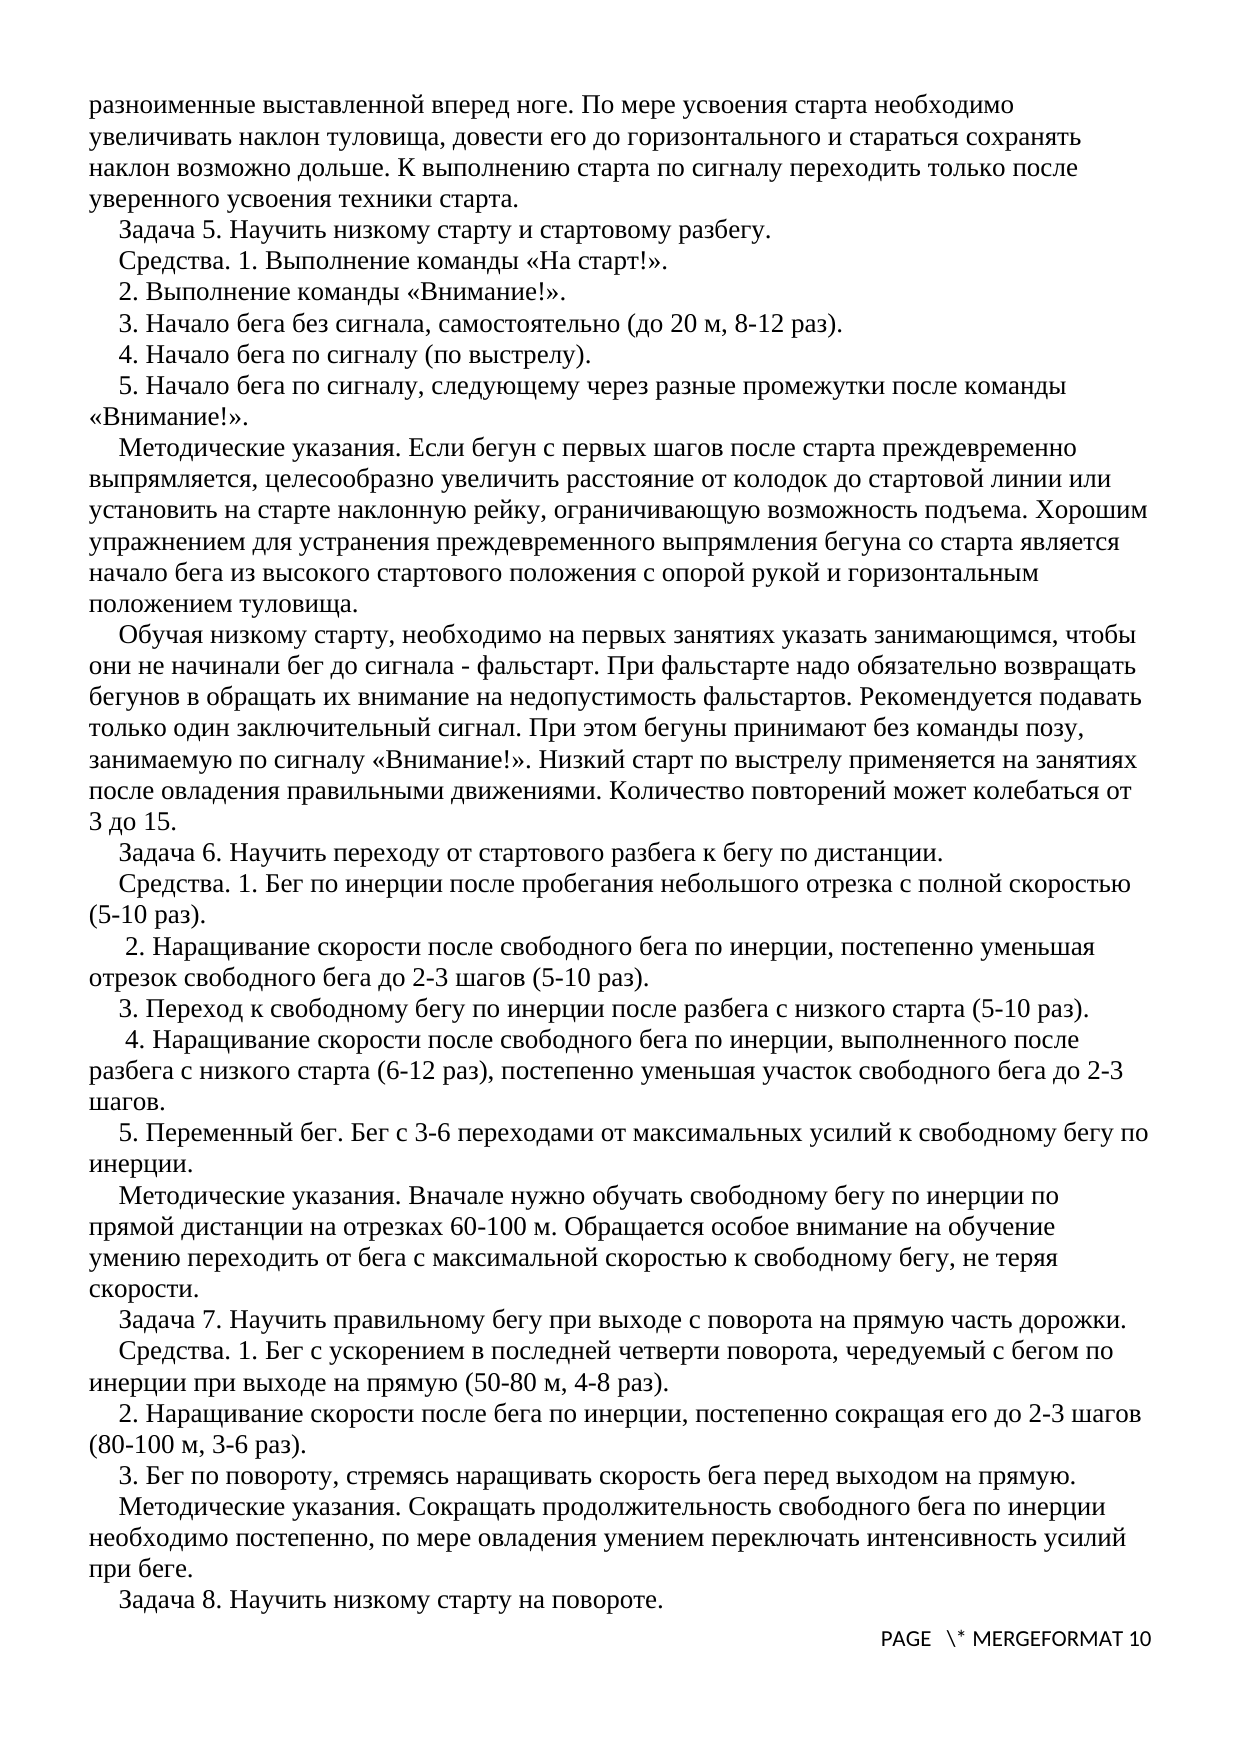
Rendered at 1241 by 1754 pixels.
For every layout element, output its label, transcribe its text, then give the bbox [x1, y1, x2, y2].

text 4. Наращивание скорости после свободного бега по инерции, выполненного после разбега с низкого старта (6-12 раз), постепенно уменьшая участок свободного бега до 2-3 шагов. [89, 1023, 1152, 1116]
text 2. Наращивание скорости после бега по инерции, постепенно сокращая его до 2-3 шагов (80-100 м, 3-6 раз). [89, 1397, 1152, 1459]
text 3. Бег по повороту, стремясь наращивать скорость бега перед выходом на прямую. [89, 1459, 1152, 1490]
text Методические указания. Сокращать продолжительность свободного бега по инерции необходимо постепенно, по мере овладения умением переключать интенсивность усилий при беге. [89, 1490, 1152, 1584]
text Средства. 1. Выполнение команды «На старт!». [89, 244, 1152, 276]
text 2. Наращивание скорости после свободного бега по инерции, постепенно уменьшая отрезок свободного бега до 2-3 шагов (5-10 раз). [89, 929, 1152, 992]
text 3. Начало бега без сигнала, самостоятельно (до 20 м, 8-12 раз). [89, 307, 1152, 338]
text Задача 5. Научить низкому старту и стартовому разбегу. [89, 213, 1152, 244]
text Средства. 1. Бег по инерции после пробегания небольшого отрезка с полной скоростью (5-10 раз). [89, 867, 1152, 929]
text Задача 6. Научить переходу от стартового разбега к бегу по дистанции. [89, 836, 1152, 867]
text 4. Начало бега по сигналу (по выстрелу). [89, 338, 1152, 369]
text Методические указания. Если бегун с первых шагов после старта преждевременно выпрямляется, целесообразно увеличить расстояние от колодок до стартовой линии или установить на старте наклонную рейку, ограничивающую возможность подъема. Хорошим упражнением для устранения преждевременного выпрямления бегуна со старта является начало бега из высокого стартового положения с опорой рукой и горизонтальным положением туловища. [89, 431, 1152, 618]
text Задача 7. Научить правильному бегу при выходе с поворота на прямую часть дорожки. [89, 1303, 1152, 1334]
text Обучая низкому старту, необходимо на первых занятиях указать занимающимся, чтобы они не начинали бег до сигнала - фальстарт. При фальстарте надо обязательно возвращать бегунов в обращать их внимание на недопустимость фальстартов. Рекомендуется подавать только один заключительный сигнал. При этом бегуны принимают без команды позу, занимаемую по сигналу «Внимание!». Низкий старт по выстрелу применяется на занятиях после овладения правильными движениями. Количество повторений может колебаться от 3 до 15. [89, 618, 1152, 836]
text Задача 8. Научить низкому старту на повороте. [89, 1584, 1152, 1615]
text Средства. 1. Бег с ускорением в последней четверти поворота, чередуемый с бегом по инерции при выходе на прямую (50-80 м, 4-8 раз). [89, 1334, 1152, 1397]
text 2. Выполнение команды «Внимание!». [89, 276, 1152, 307]
text 3. Переход к свободному бегу по инерции после разбега с низкого старта (5-10 раз). [89, 992, 1152, 1023]
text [89, 89, 1152, 213]
text 5. Начало бега по сигналу, следующему через разные промежутки после команды «Внимание!». [89, 369, 1152, 431]
text 5. Переменный бег. Бег с 3-6 переходами от максимальных усилий к свободному бегу по инерции. [89, 1116, 1152, 1179]
text Методические указания. Вначале нужно обучать свободному бегу по инерции по прямой дистанции на отрезках 60-100 м. Обращается особое внимание на обучение умению переходить от бега с максимальной скоростью к свободному бегу, не теряя скорости. [89, 1179, 1152, 1303]
